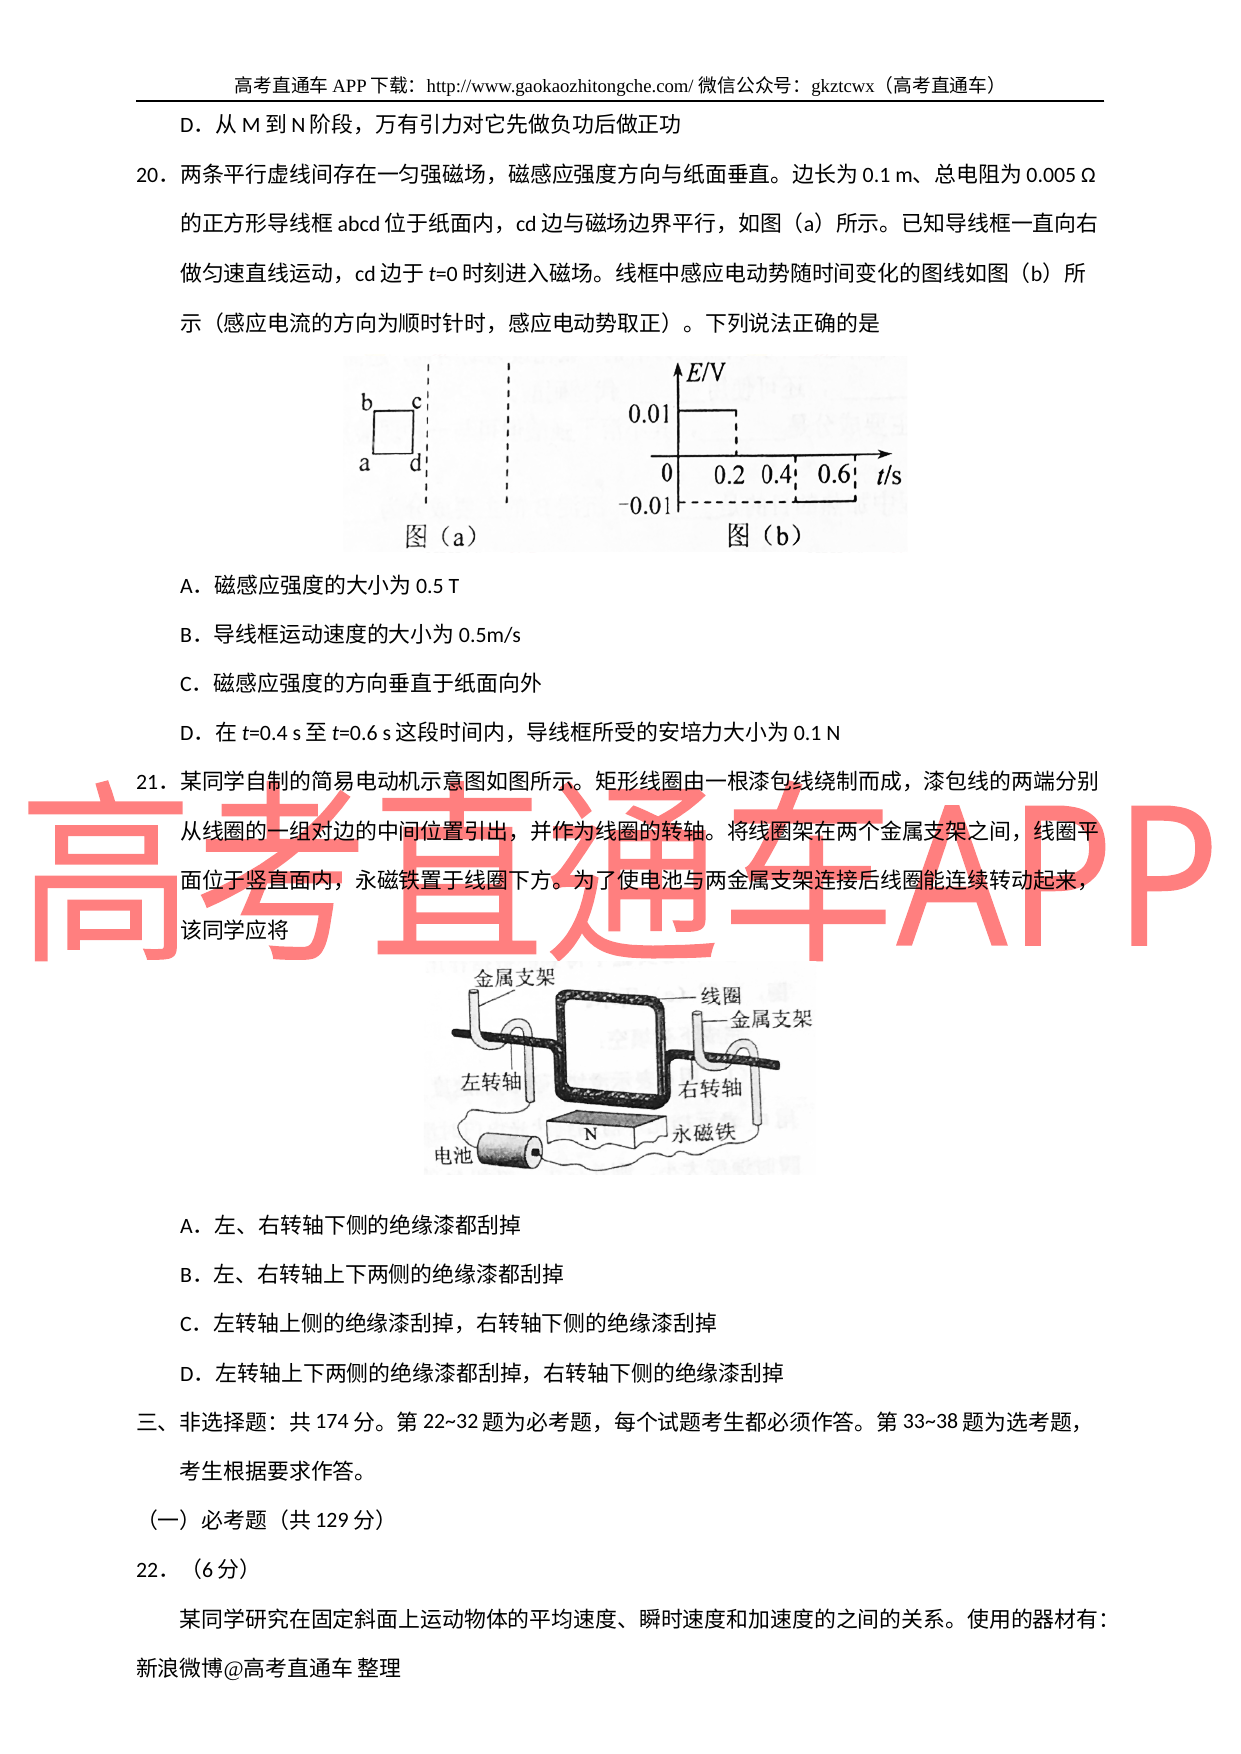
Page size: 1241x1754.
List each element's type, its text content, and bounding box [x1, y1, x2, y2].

text D．左转轴上下两侧的绝缘漆都刮掉，右转轴下侧的绝缘漆刮掉 [180, 1355, 1104, 1388]
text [136, 1601, 1104, 1634]
text 20．两条平行虚线间存在一匀强磁场，磁感应强度方向与纸面垂直。边长为0.1 m、总电阻为0.005 Ω的正方形导线框abcd位于纸面内，cd边与磁场边界平行，如图（a）所示。已知导线框一直向右做匀速直线运动，cd边于t=0时刻进入磁场。线框中感应电动势随时间变化的图线如图（b）所示（感应电流的方向为顺时针时，感应电动势取正）。下列说法正确的是 [136, 156, 1104, 338]
text B．左、右转轴上下两侧的绝缘漆都刮掉 [180, 1257, 1104, 1290]
text B．导线框运动速度的大小为0.5m/s [180, 616, 1104, 649]
picture [332, 354, 908, 553]
text A．左、右转轴下侧的绝缘漆都刮掉 [180, 1208, 1104, 1241]
text C．左转轴上侧的绝缘漆刮掉，右转轴下侧的绝缘漆刮掉 [180, 1306, 1104, 1339]
text 22．（6分） [136, 1552, 1104, 1585]
text 三、非选择题：共174分。第22~32题为必考题，每个试题考生都必须作答。第33~38题为选考题，考生根据要求作答。 [136, 1404, 1104, 1487]
text C．磁感应强度的方向垂直于纸面向外 [180, 665, 1104, 698]
text （一）必考题（共129分） [136, 1503, 1104, 1536]
text D．在t=0.4 s至t=0.6 s这段时间内，导线框所受的安培力大小为0.1 N [180, 714, 1104, 747]
text A．磁感应强度的大小为0.5 T [180, 567, 1104, 600]
text D．从M到N阶段，万有引力对它先做负功后做正功 [180, 107, 1104, 140]
picture [423, 961, 817, 1175]
text 21．某同学自制的简易电动机示意图如图所示。矩形线圈由一根漆包线绕制而成，漆包线的两端分别从线圈的一组对边的中间位置引出，并作为线圈的转轴。将线圈架在两个金属支架之间，线圈平面位于竖直面内，永磁铁置于线圈下方。为了使电池与两金属支架连接后线圈能连续转动起来，该同学应将 [136, 763, 1104, 946]
